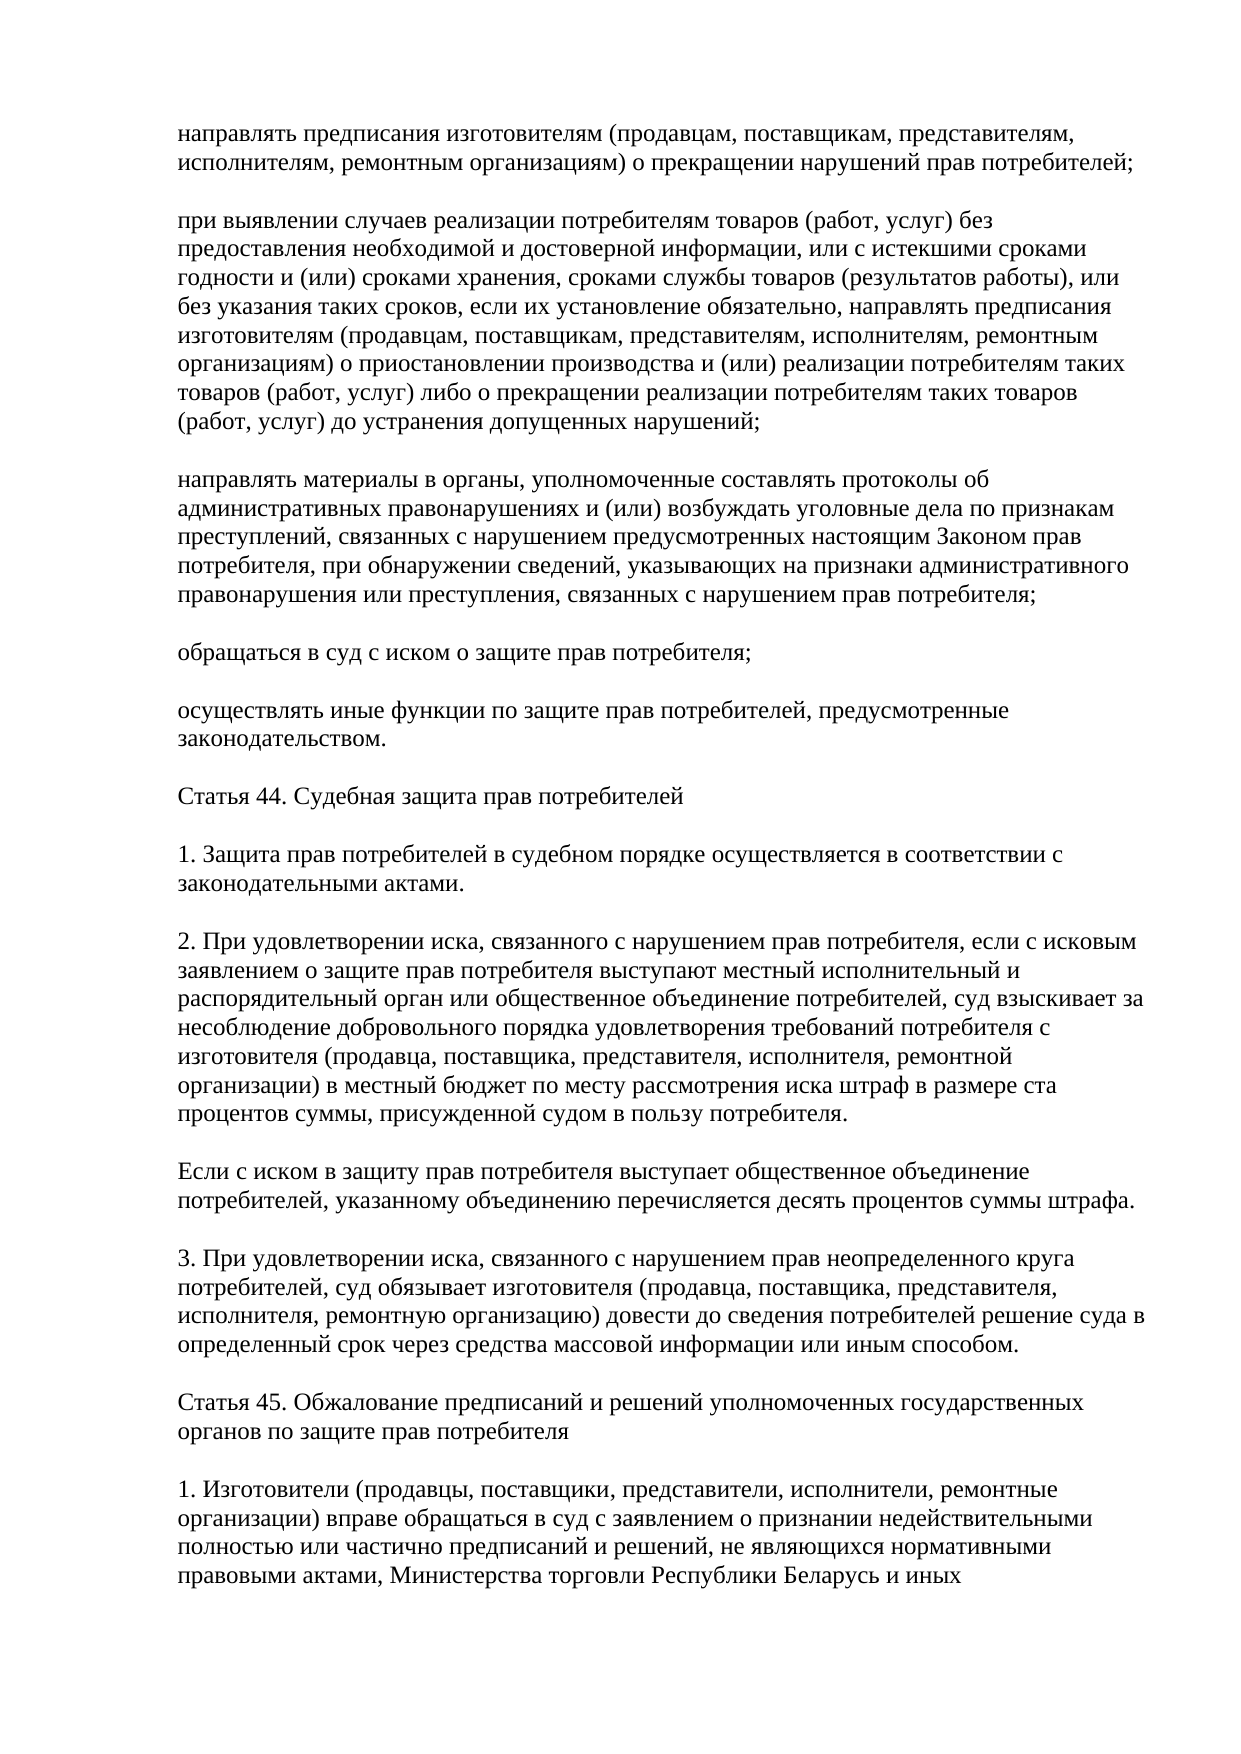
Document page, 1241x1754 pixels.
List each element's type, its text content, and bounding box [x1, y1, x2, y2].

text 2. При удовлетворении иска, связанного с нарушением прав потребителя, если с исковым заявлением о защите прав потребителя выступают местный исполнительный и распорядительный орган или общественное объединение потребителей, суд взыскивает за несоблюдение добровольного порядка удовлетворения требований потребителя с изготовителя (продавца, поставщика, представителя, исполнителя, ремонтной организации) в местный бюджет по месту рассмотрения иска штраф в размере ста процентов суммы, присужденной судом в пользу потребителя. [177, 926, 1152, 1127]
text при выявлении случаев реализации потребителям товаров (работ, услуг) без предоставления необходимой и достоверной информации, или с истекшими сроками годности и (или) сроками хранения, сроками службы товаров (результатов работы), или без указания таких сроков, если их установление обязательно, направлять предписания изготовителям (продавцам, поставщикам, представителям, исполнителям, ремонтным организациям) о приостановлении производства и (или) реализации потребителям таких товаров (работ, услуг) либо о прекращении реализации потребителям таких товаров (работ, услуг) до устранения допущенных нарушений; [177, 205, 1152, 435]
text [177, 1474, 1152, 1589]
text Если с иском в защиту прав потребителя выступает общественное объединение потребителей, указанному объединению перечисляется десять процентов суммы штрафа. [177, 1156, 1152, 1214]
text 3. При удовлетворении иска, связанного с нарушением прав неопределенного круга потребителей, суд обязывает изготовителя (продавца, поставщика, представителя, исполнителя, ремонтную организацию) довести до сведения потребителей решение суда в определенный срок через средства массовой информации или иным способом. [177, 1243, 1152, 1358]
text направлять предписания изготовителям (продавцам, поставщикам, представителям, исполнителям, ремонтным организациям) о прекращении нарушений прав потребителей; [177, 118, 1152, 176]
text 1. Защита прав потребителей в судебном порядке осуществляется в соответствии с законодательными актами. [177, 839, 1152, 897]
text обращаться в суд с иском о защите прав потребителя; [177, 637, 1152, 666]
text Статья 45. Обжалование предписаний и решений уполномоченных государственных органов по защите прав потребителя [177, 1387, 1152, 1445]
text осуществлять иные функции по защите прав потребителей, предусмотренные законодательством. [177, 695, 1152, 752]
text направлять материалы в органы, уполномоченные составлять протоколы об административных правонарушениях и (или) возбуждать уголовные дела по признакам преступлений, связанных с нарушением предусмотренных настоящим Законом прав потребителя, при обнаружении сведений, указывающих на признаки административного правонарушения или преступления, связанных с нарушением прав потребителя; [177, 464, 1152, 608]
text Статья 44. Судебная защита прав потребителей [177, 781, 1152, 810]
